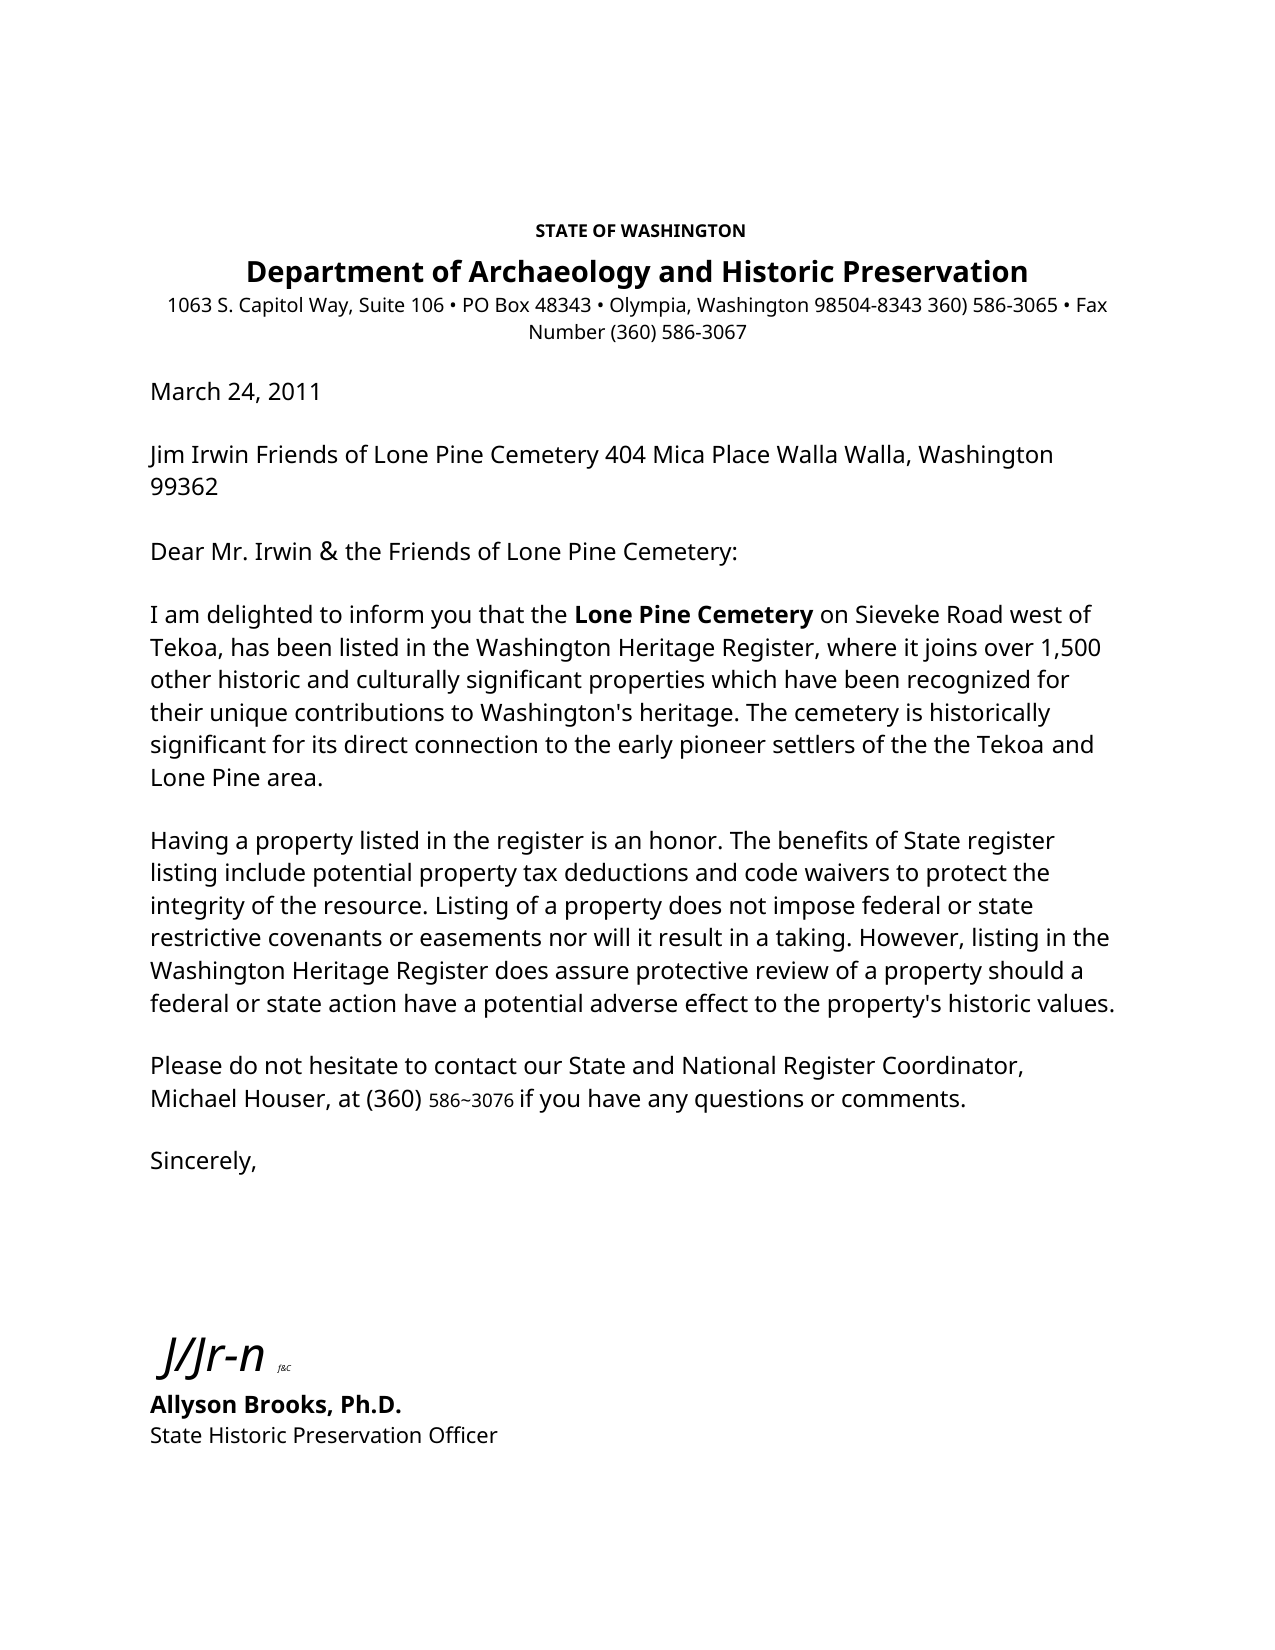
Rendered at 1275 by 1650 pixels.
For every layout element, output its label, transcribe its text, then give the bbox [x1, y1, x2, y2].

text Department of Archaeology and Historic Preservation [150, 251, 1125, 291]
text 1063 S. Capitol Way, Suite 106 • PO Box 48343 • Olympia, Washington 98504-8343 360) 586-3065 • Fax Number (360) 586-3067 [150, 291, 1125, 345]
text I am delighted to inform you that the Lone Pine Cemetery on Sieveke Road west of Tekoa, has been listed in the Washington Heritage Register, where it joins over 1,500 other historic and culturally significant properties which have been recognized for their unique contributions to Washington's heritage. The cemetery is historically significant for its direct connection to the early pioneer settlers of the the Tekoa and Lone Pine area. [150, 598, 1125, 793]
text Sincerely, [150, 1144, 1125, 1177]
text Dear Mr. Irwin & the Friends of Lone Pine Cemetery: [150, 532, 1125, 568]
text Having a property listed in the register is an honor. The benefits of State register listing include potential property tax deductions and code waivers to protect the integrity of the resource. Listing of a property does not impose federal or state restrictive covenants or easements nor will it result in a taking. However, listing in the Washington Heritage Register does assure protective review of a property should a federal or state action have a potential adverse effect to the property's historic values. [150, 823, 1125, 1019]
text J/Jr-n f&C [163, 1322, 1125, 1385]
text Allyson Brooks, Ph.D. [150, 1388, 1125, 1420]
text STATE OF WASHINGTON [150, 218, 1125, 242]
text State Historic Preservation Officer [150, 1420, 1125, 1450]
text Jim Irwin Friends of Lone Pine Cemetery 404 Mica Place Walla Walla, Washington 99362 [150, 437, 1125, 503]
text March 24, 2011 [150, 375, 1125, 407]
text Please do not hesitate to contact our State and National Register Coordinator, Michael Houser, at (360) 586~3076 if you have any questions or comments. [150, 1049, 1110, 1114]
